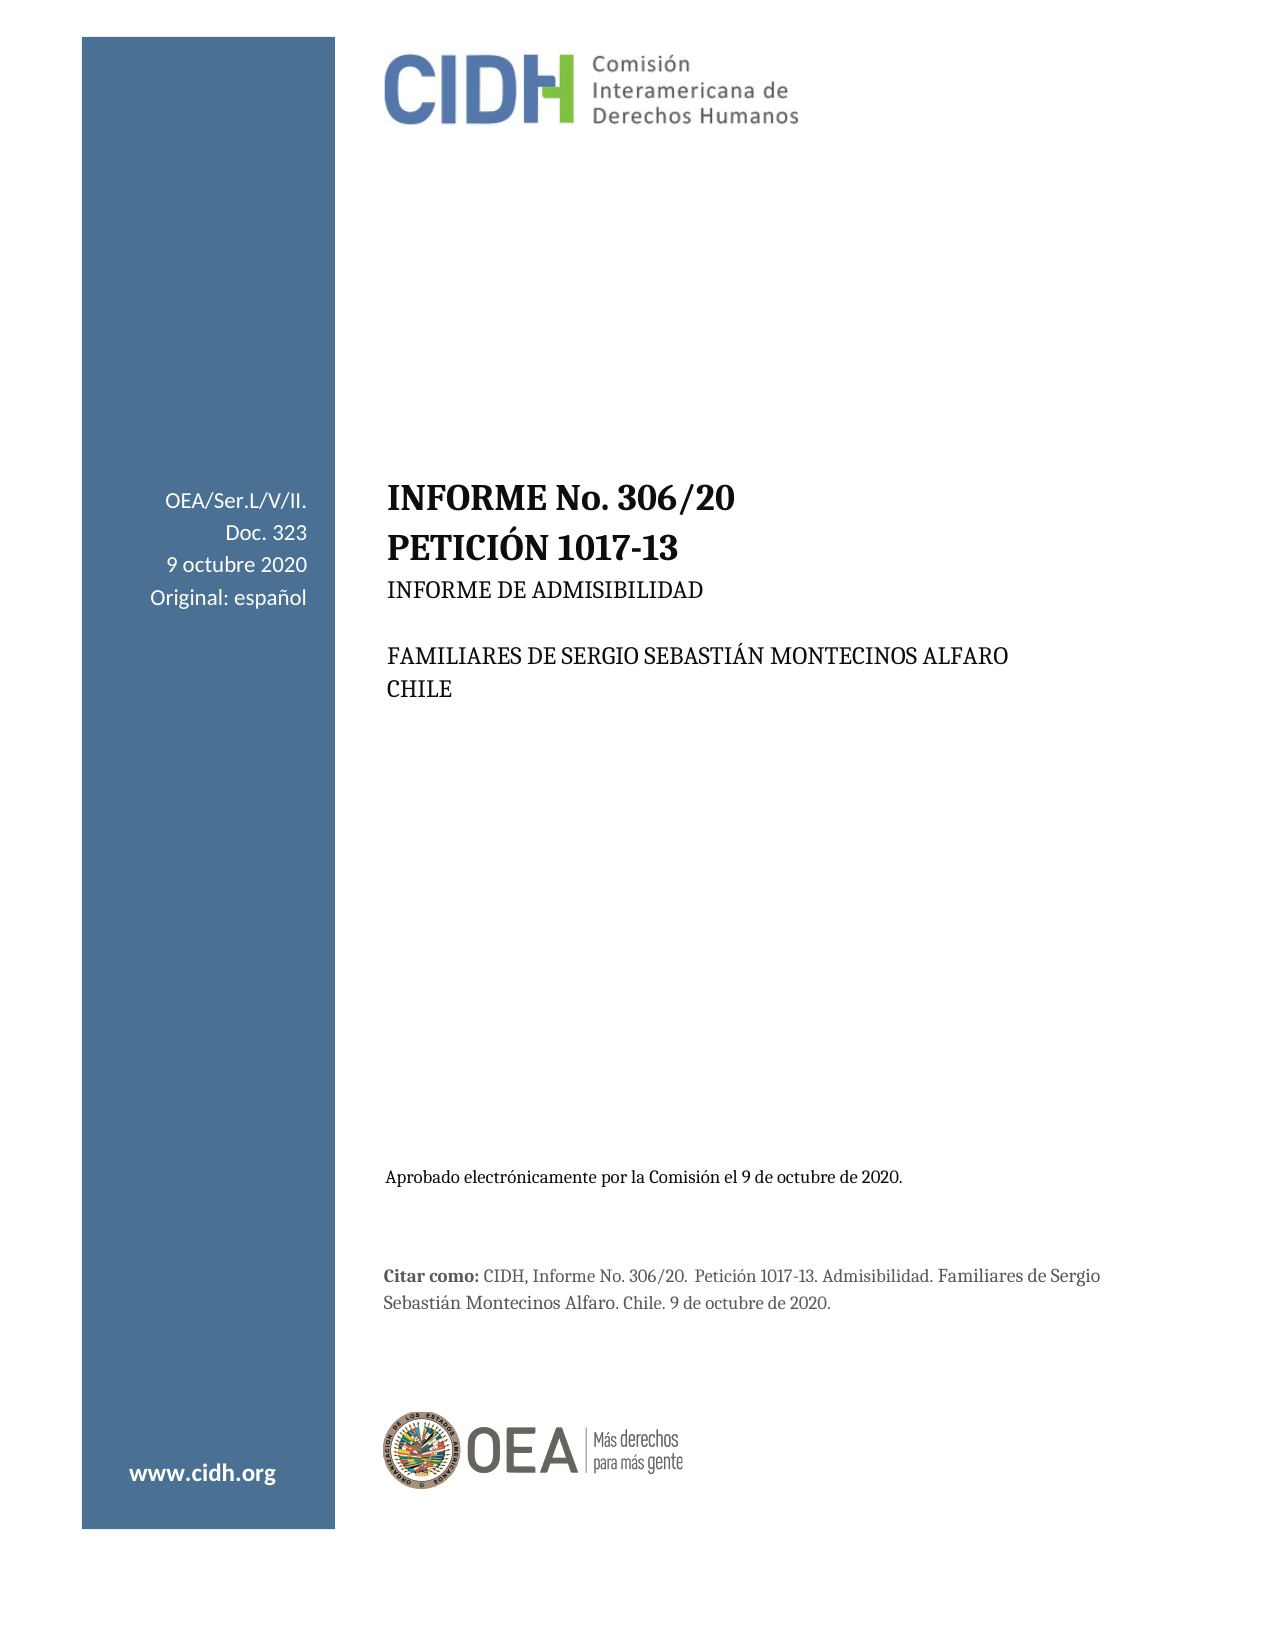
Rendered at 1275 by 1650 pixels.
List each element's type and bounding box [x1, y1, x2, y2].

picture [383, 1412, 683, 1489]
picture [375, 47, 810, 131]
